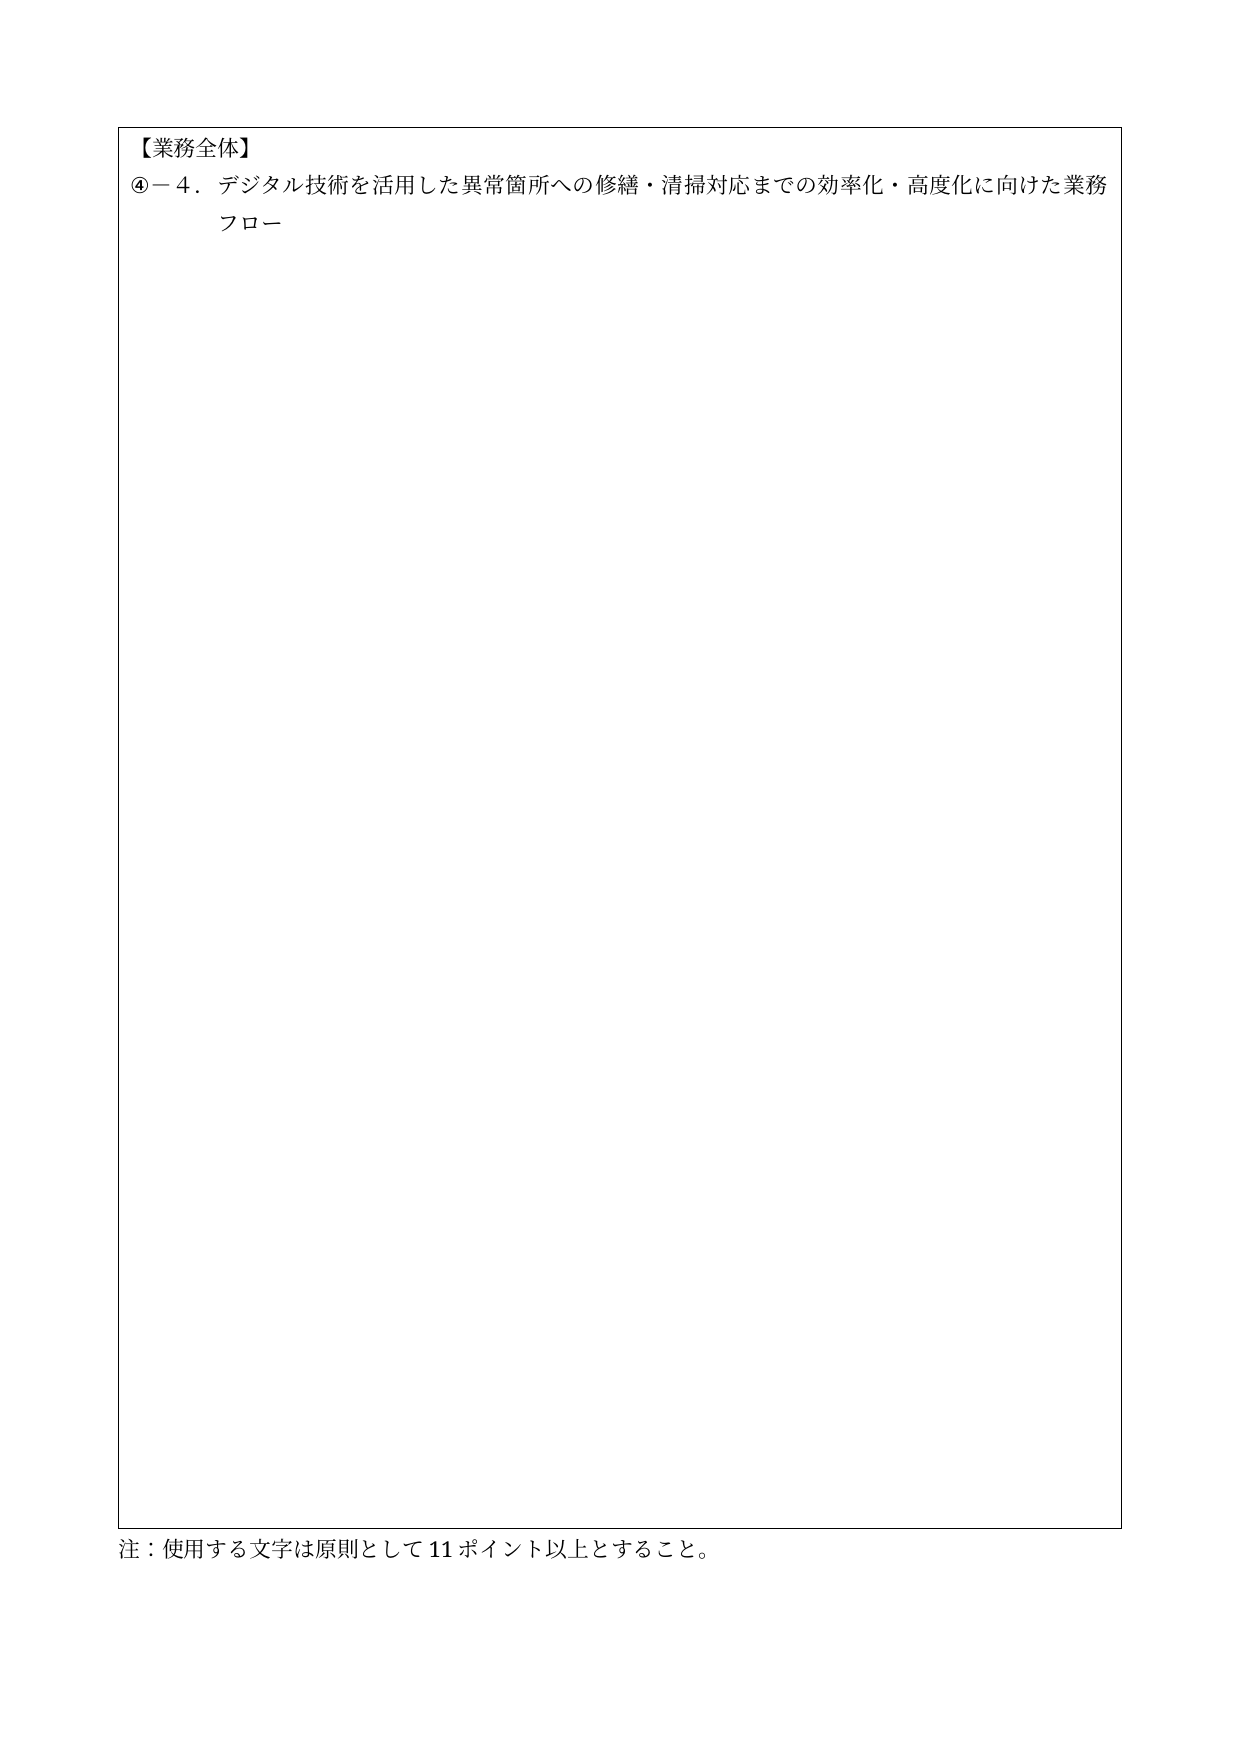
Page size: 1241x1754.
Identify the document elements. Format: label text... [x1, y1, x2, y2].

table_header 【業務全体】 ④－４．デジタル技術を活用した異常箇所への修繕・清掃対応までの効率化・高度化に向けた業務フロー [119, 128, 1121, 1528]
text 注：使用する文字は原則として11ポイント以上とすること。 [118, 1529, 1122, 1567]
